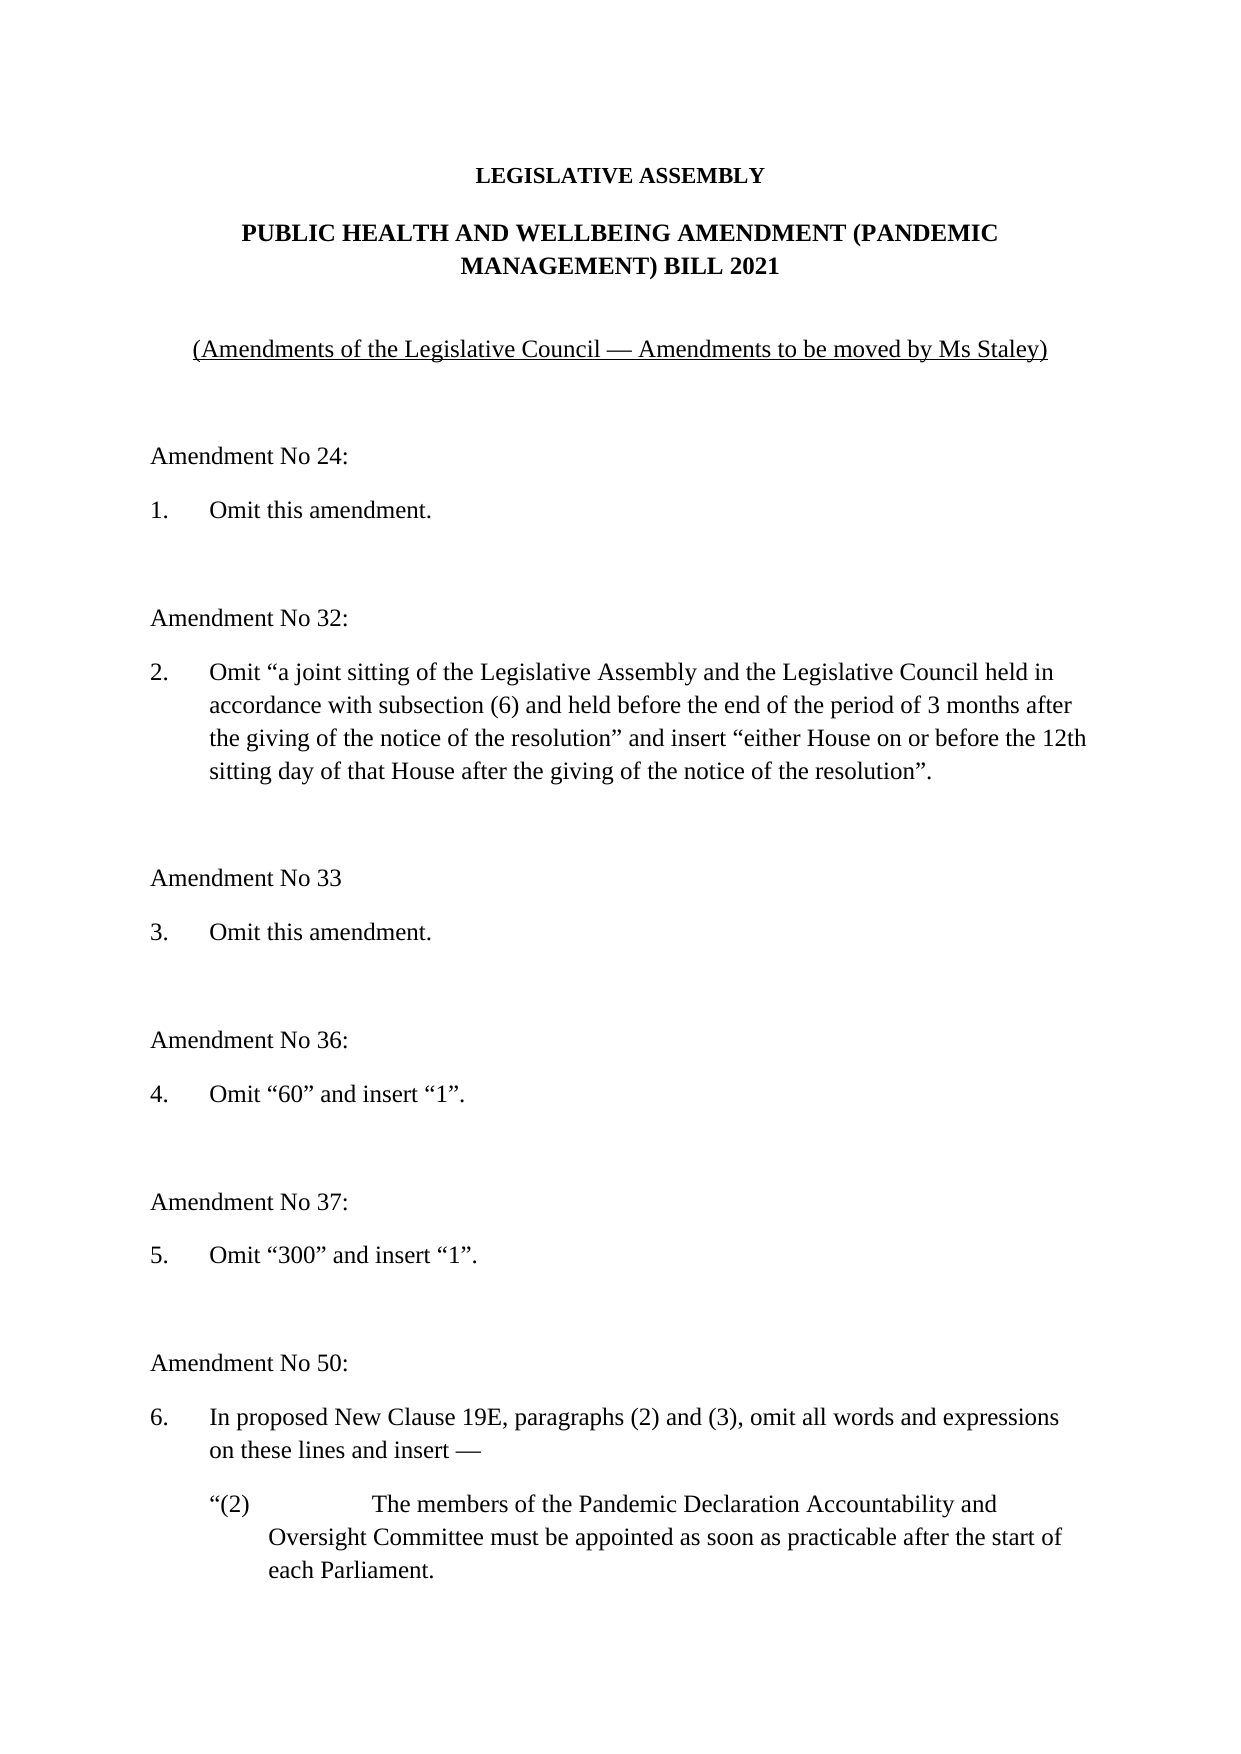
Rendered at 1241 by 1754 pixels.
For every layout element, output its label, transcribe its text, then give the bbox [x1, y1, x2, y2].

text (Amendments of the Legislative Council — Amendments to be moved by Ms Staley) [150, 334, 1090, 362]
subtitle Omit this amendment. [150, 917, 1090, 946]
text Amendment No 37: [150, 1187, 1090, 1215]
text Amendment No 50: [150, 1348, 1090, 1377]
text Amendment No 32: [150, 603, 1090, 632]
subtitle Omit this amendment. [150, 495, 1090, 524]
text 4. Omit “60” and insert “1”. [150, 1079, 1090, 1108]
text Amendment No 24: [150, 441, 1090, 470]
text Amendment No 36: [150, 1025, 1090, 1054]
text 5. Omit “300” and insert “1”. [150, 1241, 1090, 1269]
text “(2) The members of the Pandemic Declaration Accountability and Oversight Committee must be appointed as soon as practicable after the start of each Parliament. [209, 1489, 1090, 1584]
text Legislative Assembly [0, 162, 1240, 189]
text Amendment No 33 [150, 863, 1090, 892]
text 2. Omit “a joint sitting of the Legislative Assembly and the Legislative Council held in accordance with subsection (6) and held before the end of the period of 3 months after the giving of the notice of the resolution” and insert “either House on or before the 12th sitting day of that House after the giving of the notice of the resolution”. [150, 657, 1090, 784]
text MANAGEMENT) BILL 2021 [150, 251, 1090, 279]
text 6. In proposed New Clause 19E, paragraphs (2) and (3), omit all words and expressions on these lines and insert — [150, 1402, 1090, 1464]
text PUBLIC HEALTH AND WELLBEING AMENDMENT (PANDEMIC [150, 218, 1090, 246]
